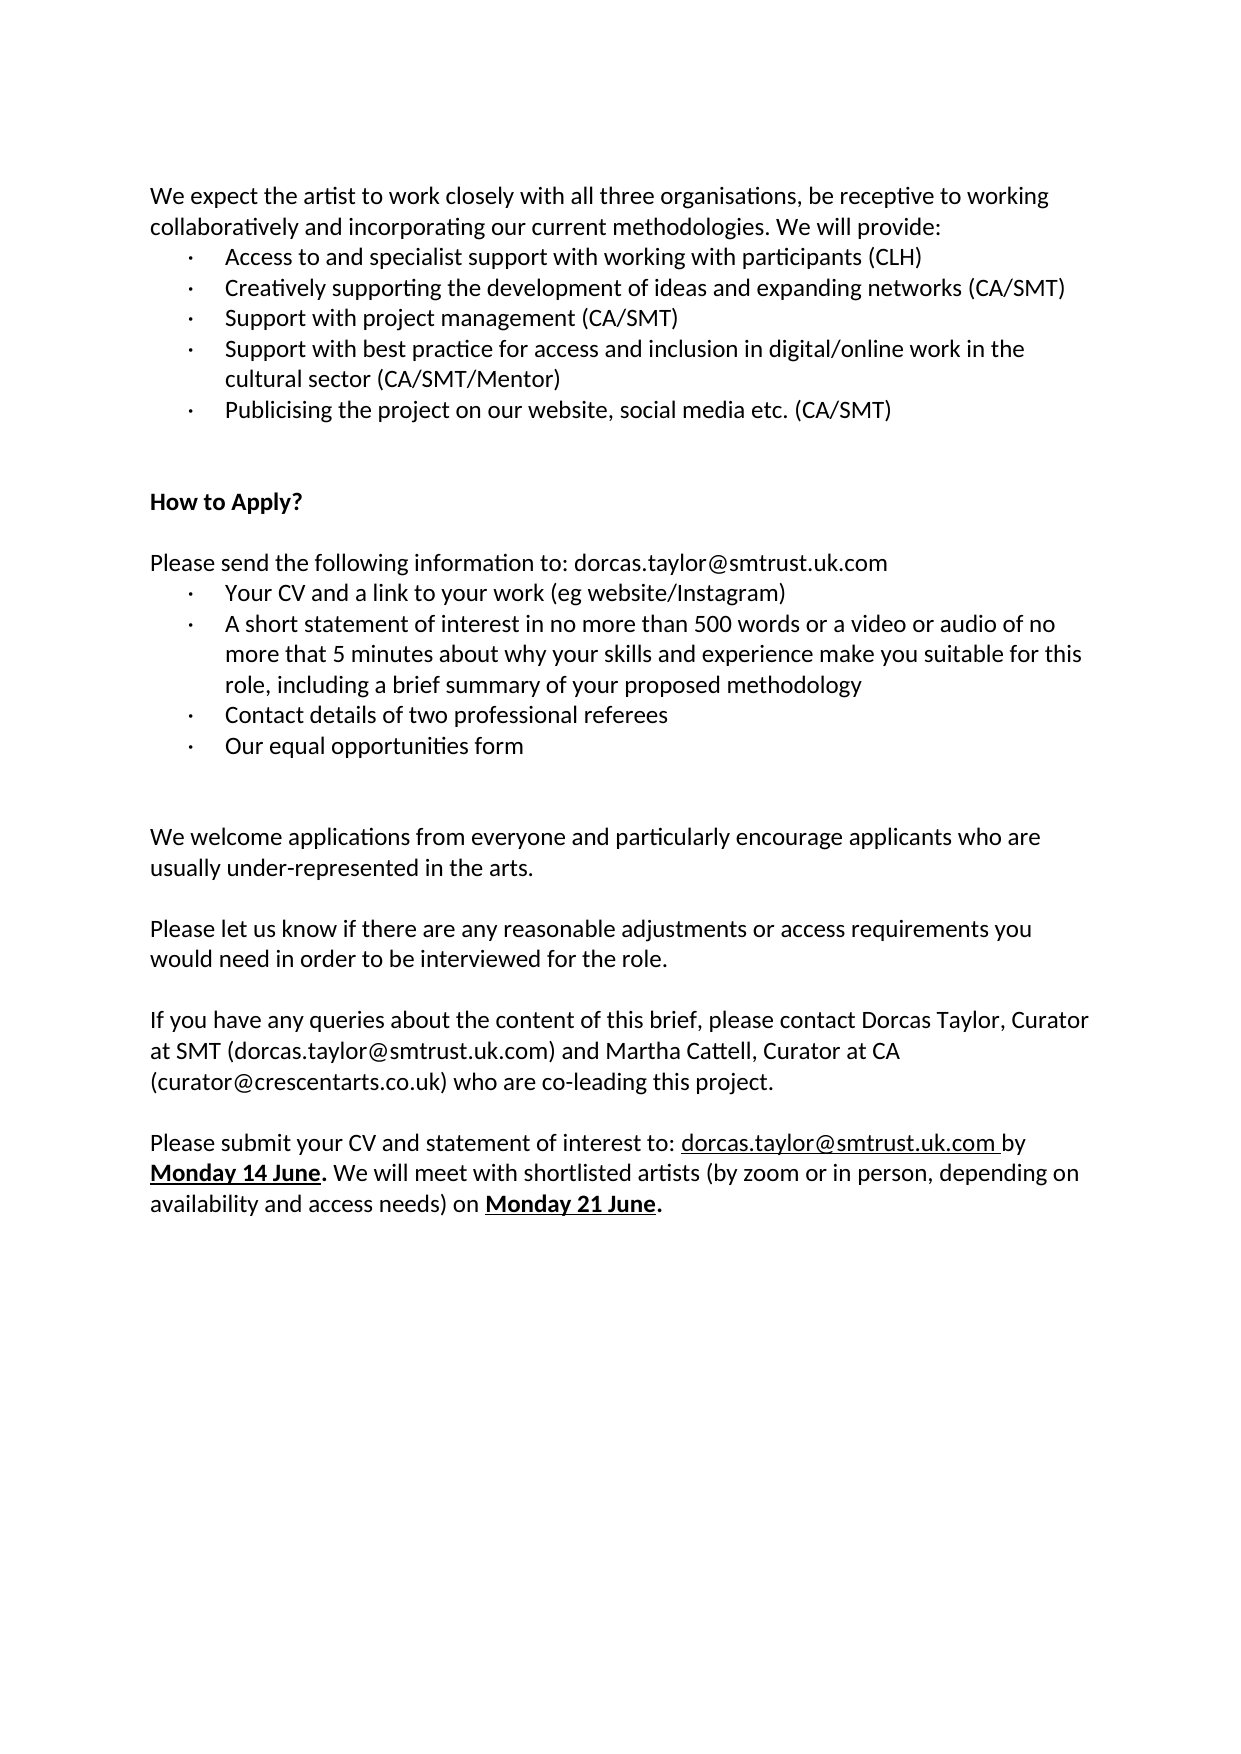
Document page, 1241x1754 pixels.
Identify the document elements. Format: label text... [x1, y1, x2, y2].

list Creatively supporting the development of ideas and expanding networks (CA/SMT) [187, 272, 1090, 303]
list Support with best practice for access and inclusion in digital/online work in the cultural sector (CA/SMT/Mentor) [187, 333, 1090, 394]
text We welcome applications from everyone and particularly encourage applicants who are usually under-represented in the arts. [150, 821, 1090, 882]
list A short statement of interest in no more than 500 words or a video or audio of no more that 5 minutes about why your skills and experience make you suitable for this role, including a brief summary of your proposed methodology [187, 608, 1090, 699]
list Access to and specialist support with working with participants (CLH) [187, 242, 1090, 272]
list Contact details of two professional referees [187, 699, 1090, 730]
text Please submit your CV and statement of interest to: dorcas.taylor@smtrust.uk.com by Monday 14 June. We will meet with shortlisted artists (by zoom or in person, depending on availability and access needs) on Monday 21 June. [150, 1127, 1090, 1218]
text If you have any queries about the content of this brief, please contact Dorcas Taylor, Curator at SMT (dorcas.taylor@smtrust.uk.com) and Martha Cattell, Curator at CA (curator@crescentarts.co.uk) who are co-leading this project. [150, 1004, 1090, 1096]
list Your CV and a link to your work (eg website/Instagram) [187, 577, 1090, 608]
text Please send the following information to: dorcas.taylor@smtrust.uk.com [150, 547, 1090, 577]
text We expect the artist to work closely with all three organisations, be receptive to working collaboratively and incorporating our current methodologies. We will provide: [150, 181, 1090, 242]
list Our equal opportunities form [187, 730, 1090, 760]
list Publicising the project on our website, social media etc. (CA/SMT) [187, 394, 1090, 425]
text Please let us know if there are any reasonable adjustments or access requirements you would need in order to be interviewed for the role. [150, 913, 1090, 974]
text How to Apply? [150, 486, 1090, 516]
list Support with project management (CA/SMT) [187, 303, 1090, 333]
